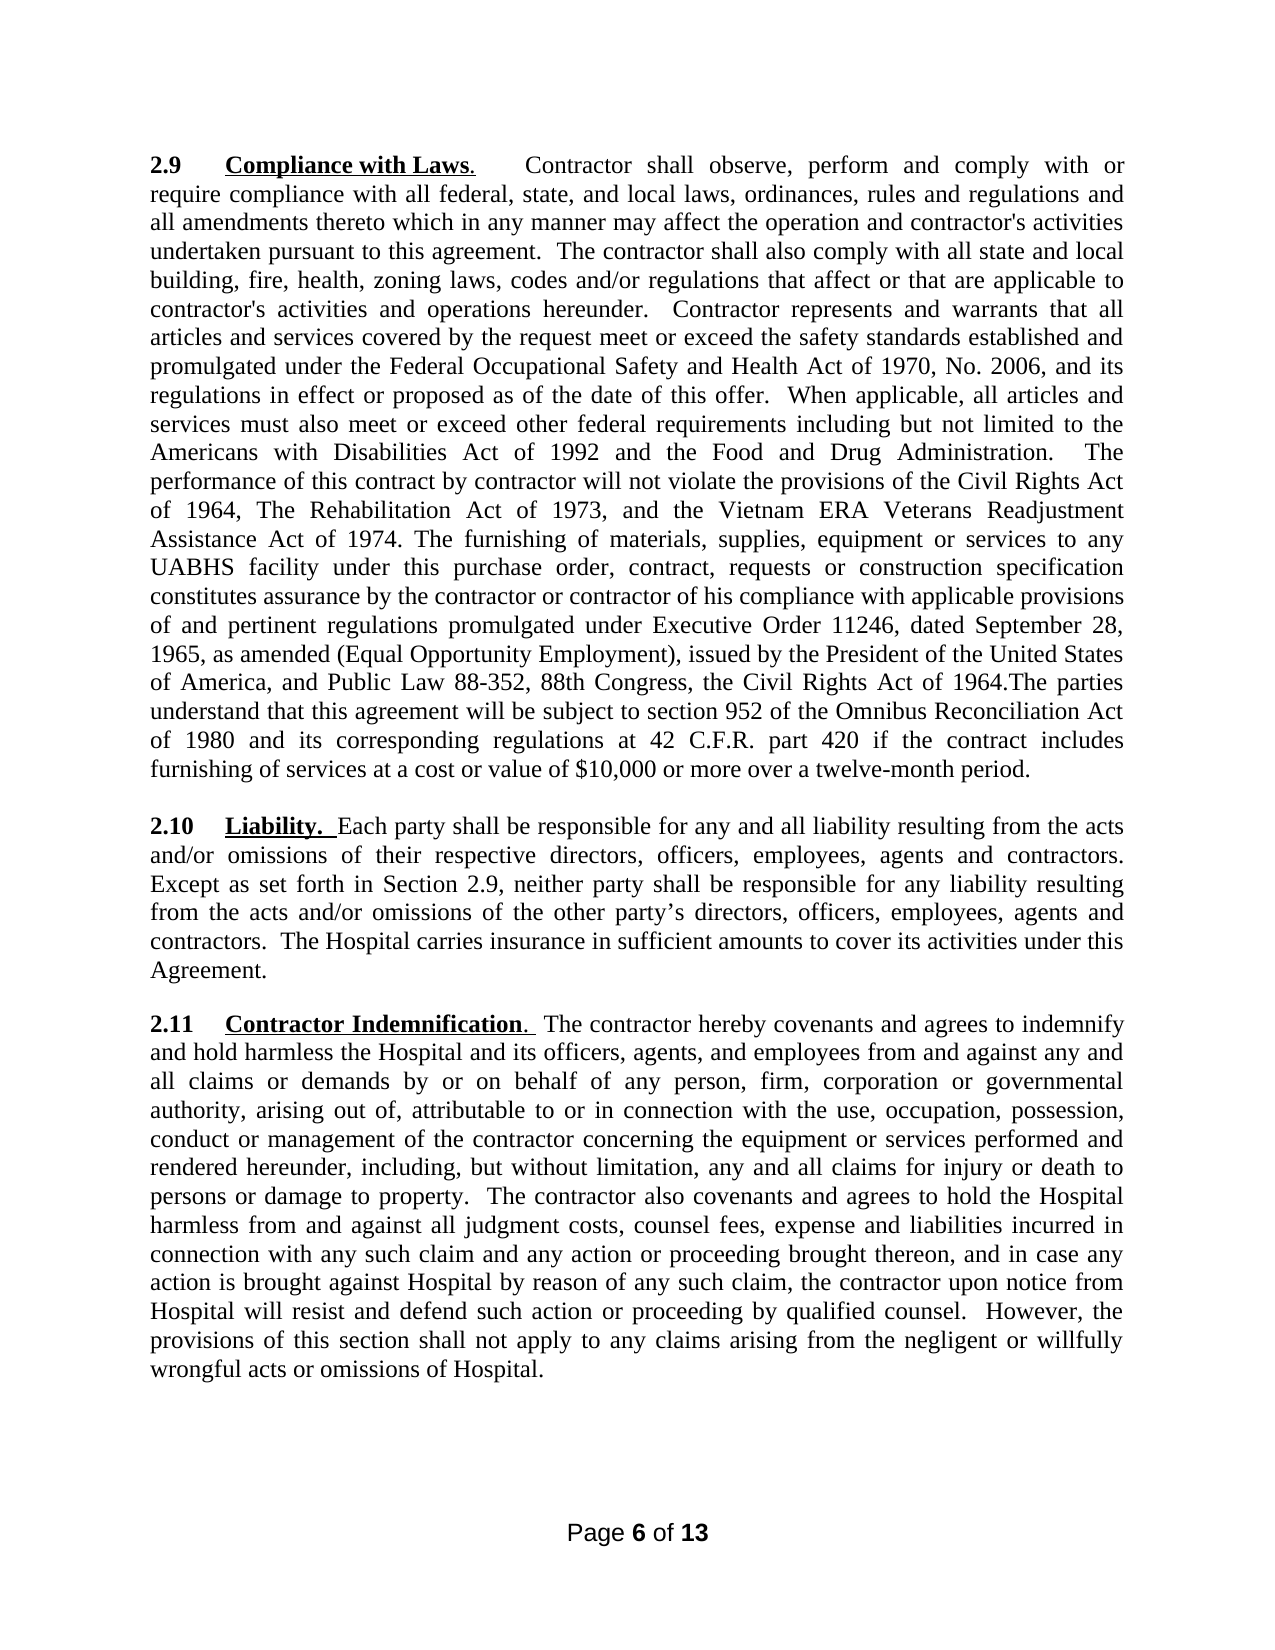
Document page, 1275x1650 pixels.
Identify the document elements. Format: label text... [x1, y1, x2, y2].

subtitle Contractor Indemnification. The contractor hereby covenants and agrees to indemnify and hold harmless the Hospital and its officers, agents, and employees from and against any and all claims or demands by or on behalf of any person, firm, corporation or governmental authority, arising out of, attributable to or in connection with the use, occupation, possession, conduct or management of the contractor concerning the equipment or services performed and rendered hereunder, including, but without limitation, any and all claims for injury or death to persons or damage to property. The contractor also covenants and agrees to hold the Hospital harmless from and against all judgment costs, counsel fees, expense and liabilities incurred in connection with any such claim and any action or proceeding brought thereon, and in case any action is brought against Hospital by reason of any such claim, the contractor upon notice from Hospital will resist and defend such action or proceeding by qualified counsel. However, the provisions of this section shall not apply to any claims arising from the negligent or willfully wrongful acts or omissions of Hospital. [150, 1009, 1125, 1382]
list Liability. Each party shall be responsible for any and all liability resulting from the acts and/or omissions of their respective directors, officers, employees, agents and contractors. Except as set forth in Section 2.9, neither party shall be responsible for any liability resulting from the acts and/or omissions of the other party’s directors, officers, employees, agents and contractors. The Hospital carries insurance in sufficient amounts to cover its activities under this Agreement. [150, 811, 1125, 984]
list Compliance with Laws. Contractor shall observe, perform and comply with or require compliance with all federal, state, and local laws, ordinances, rules and regulations and all amendments thereto which in any manner may affect the operation and contractor's activities undertaken pursuant to this agreement. The contractor shall also comply with all state and local building, fire, health, zoning laws, codes and/or regulations that affect or that are applicable to contractor's activities and operations hereunder. Contractor represents and warrants that all articles and services covered by the request meet or exceed the safety standards established and promulgated under the Federal Occupational Safety and Health Act of 1970, No. 2006, and its regulations in effect or proposed as of the date of this offer. When applicable, all articles and services must also meet or exceed other federal requirements including but not limited to the Americans with Disabilities Act of 1992 and the Food and Drug Administration. The performance of this contract by contractor will not violate the provisions of the Civil Rights Act of 1964, The Rehabilitation Act of 1973, and the Vietnam ERA Veterans Readjustment Assistance Act of 1974. The furnishing of materials, supplies, equipment or services to any UABHS facility under this purchase order, contract, requests or construction specification constitutes assurance by the contractor or contractor of his compliance with applicable provisions of and pertinent regulations promulgated under Executive Order 11246, dated September 28, 1965, as amended (Equal Opportunity Employment), issued by the President of the United States of America, and Public Law 88-352, 88th Congress, the Civil Rights Act of 1964.The parties understand that this agreement will be subject to section 952 of the Omnibus Reconciliation Act of 1980 and its corresponding regulations at 42 C.F.R. part 420 if the contract includes furnishing of services at a cost or value of $10,000 or more over a twelve-month period. [150, 150, 1125, 782]
